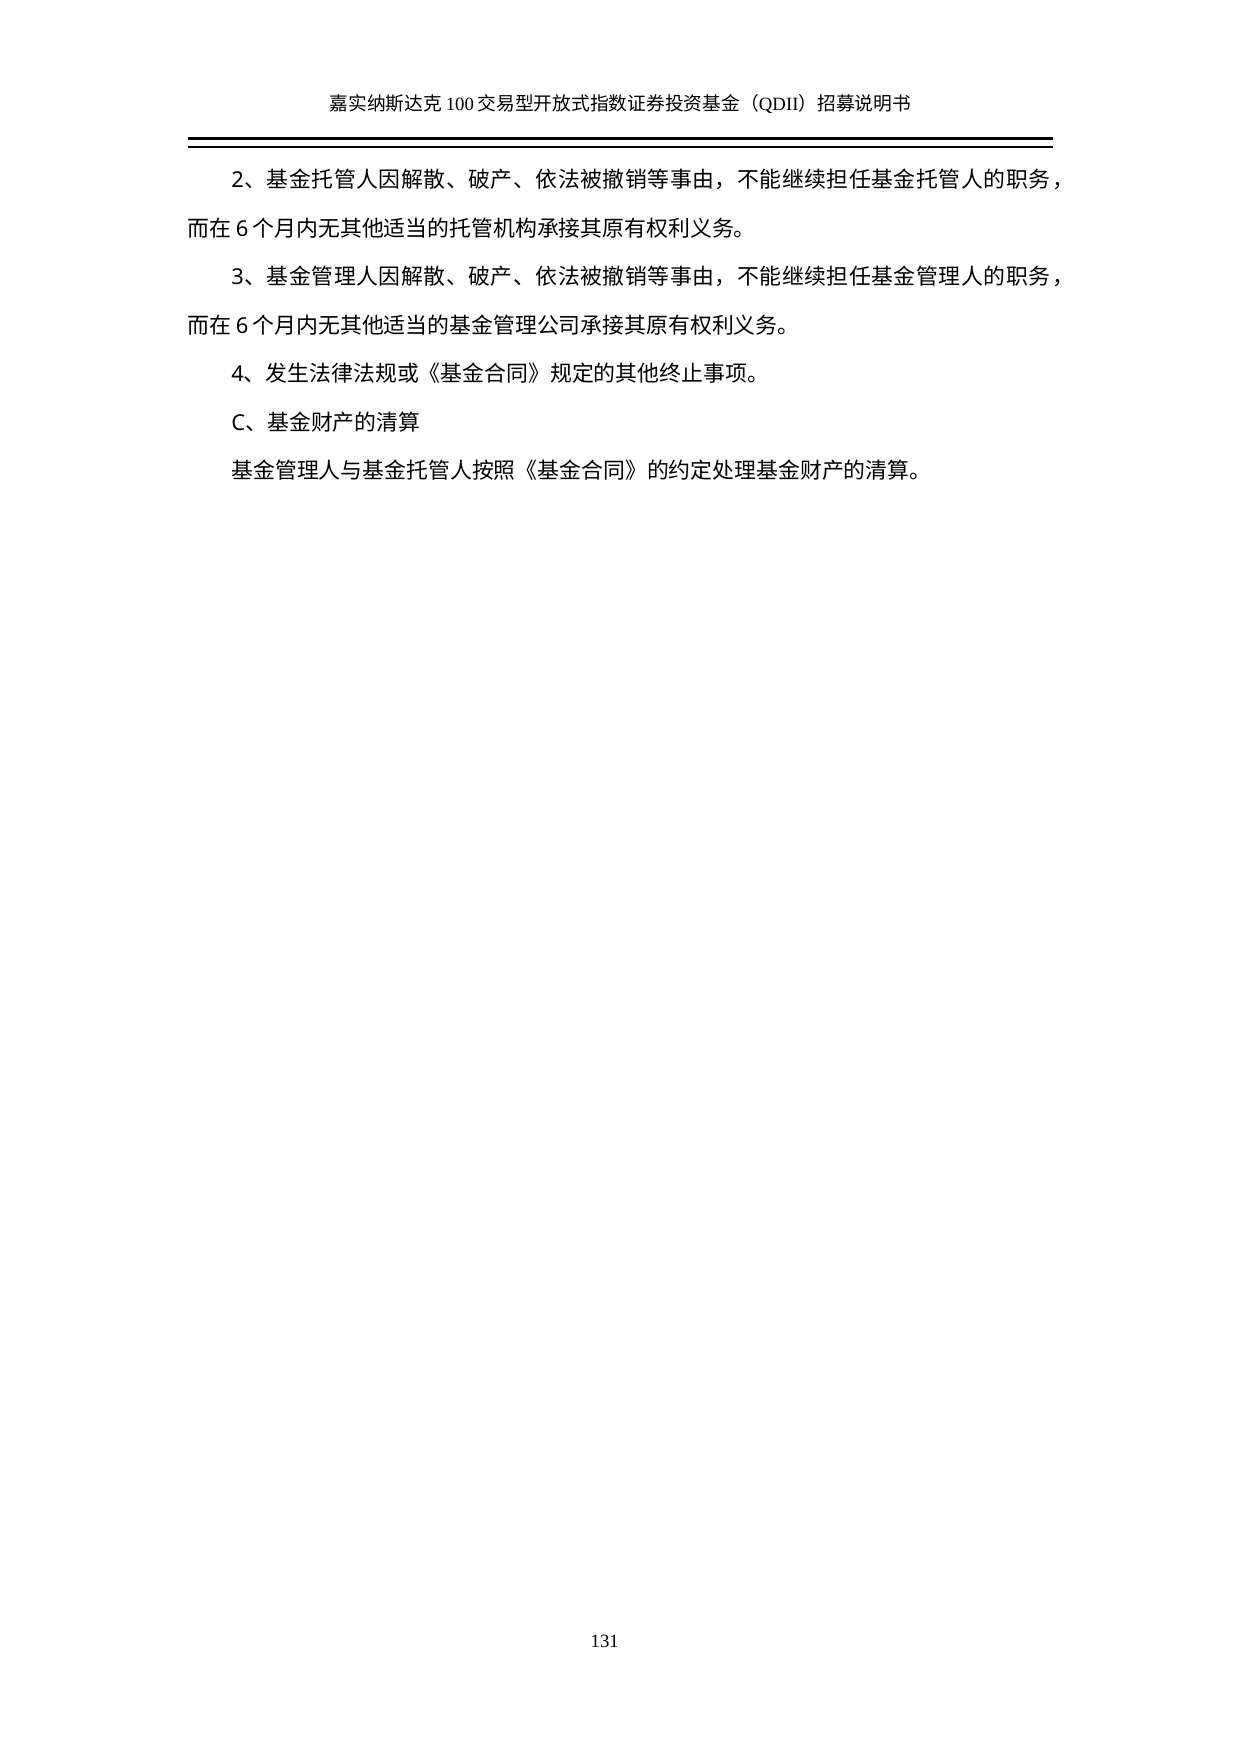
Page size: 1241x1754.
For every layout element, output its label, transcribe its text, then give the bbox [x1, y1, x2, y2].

text 2、基金托管人因解散、破产、依法被撤销等事由，不能继续担任基金托管人的职务，而在6个月内无其他适当的托管机构承接其原有权利义务。 [187, 162, 1053, 243]
text 3、基金管理人因解散、破产、依法被撤销等事由，不能继续担任基金管理人的职务，而在6个月内无其他适当的基金管理公司承接其原有权利义务。 [187, 259, 1053, 340]
text C、基金财产的清算 [187, 404, 1053, 437]
text 4、发生法律法规或《基金合同》规定的其他终止事项。 [187, 356, 1053, 389]
text 基金管理人与基金托管人按照《基金合同》的约定处理基金财产的清算。 [187, 453, 1053, 485]
